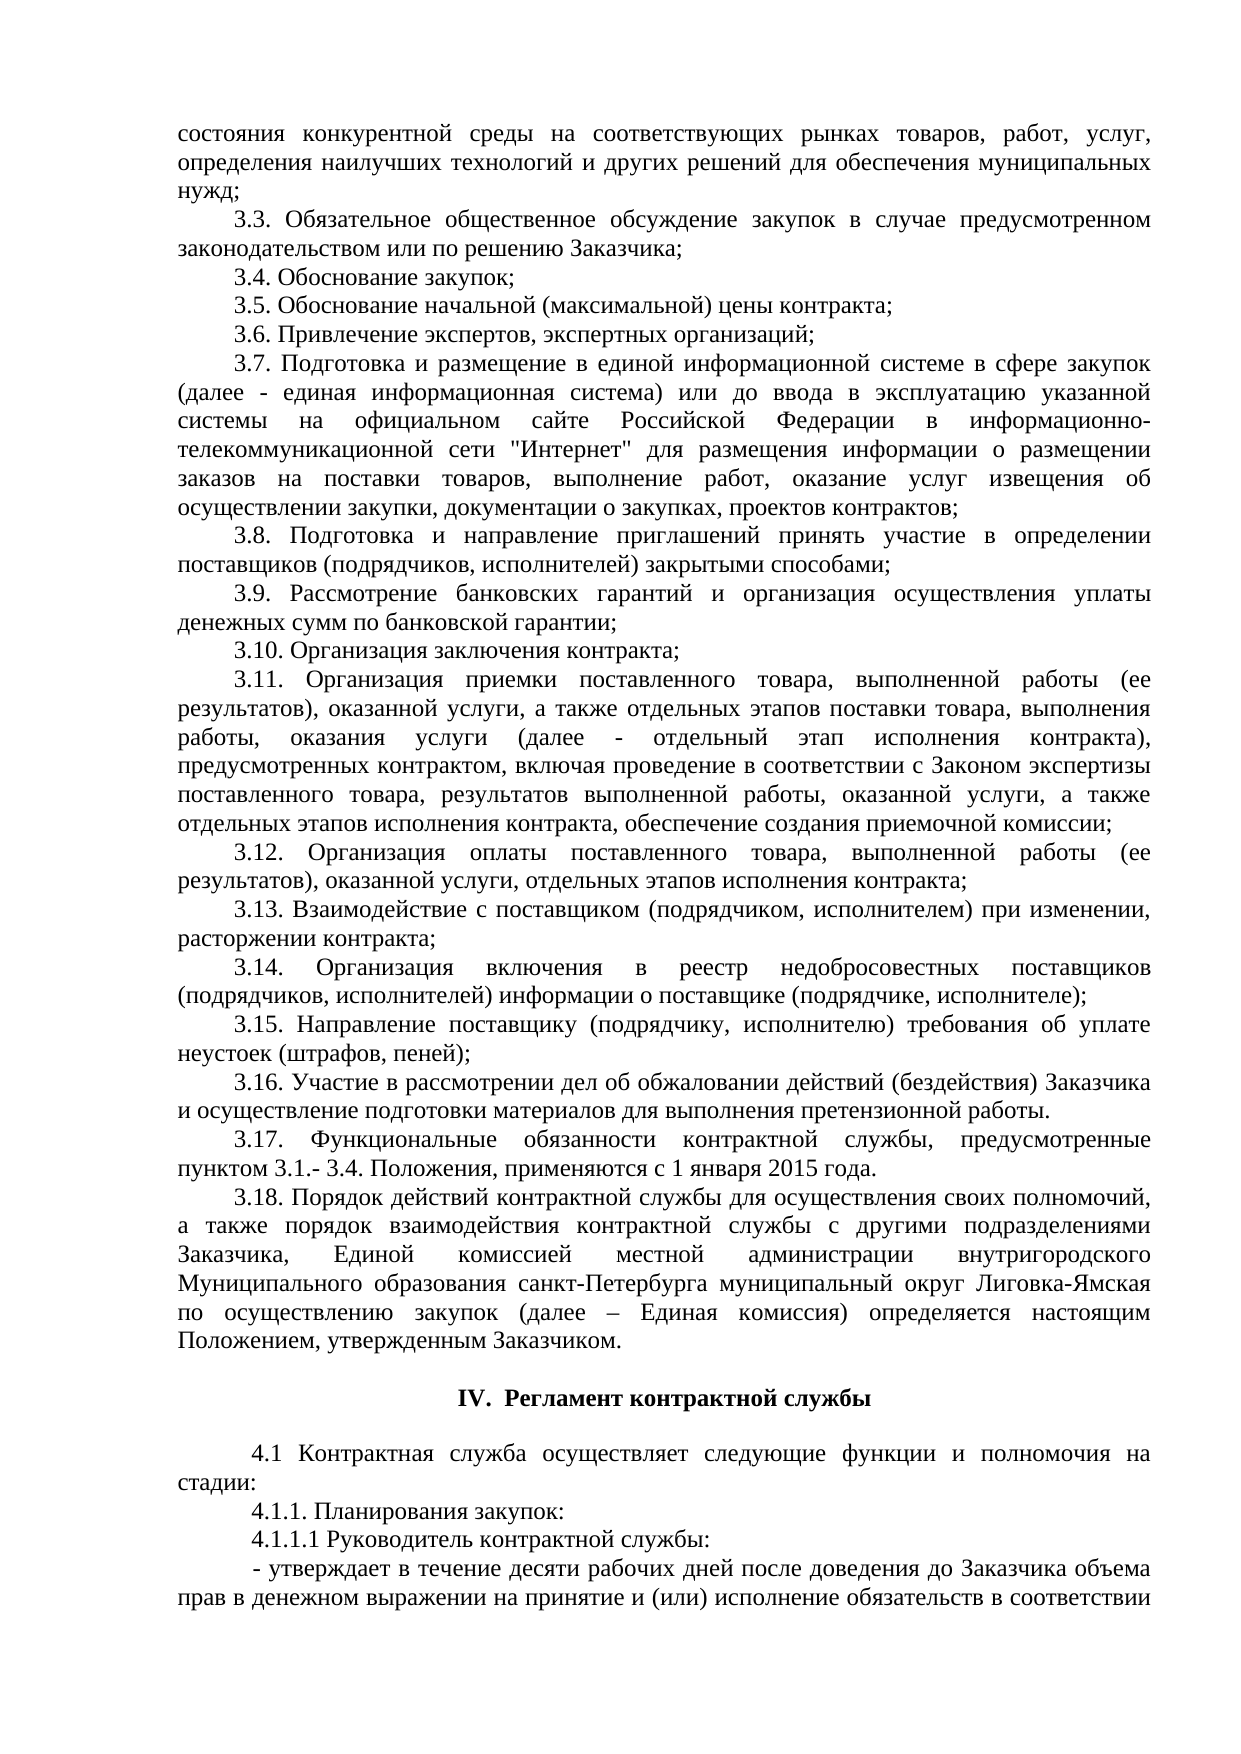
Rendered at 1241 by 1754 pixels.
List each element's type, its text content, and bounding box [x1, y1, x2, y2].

text 3.3. Обязательное общественное обсуждение закупок в случае предусмотренном законодательством или по решению Заказчика; [177, 204, 1152, 262]
text 3.7. Подготовка и размещение в единой информационной системе в сфере закупок (далее - единая информационная система) или до ввода в эксплуатацию указанной системы на официальном сайте Российской Федерации в информационно-телекоммуникационной сети "Интернет" для размещения информации о размещении заказов на поставки товаров, выполнение работ, оказание услуг извещения об осуществлении закупки, документации о закупках, проектов контрактов; [177, 348, 1152, 521]
text 3.6. Привлечение экспертов, экспертных организаций; [177, 319, 1152, 348]
text 3.8. Подготовка и направление приглашений принять участие в определении поставщиков (подрядчиков, исполнителей) закрытыми способами; [177, 521, 1152, 578]
text 3.14. Организация включения в реестр недобросовестных поставщиков (подрядчиков, исполнителей) информации о поставщике (подрядчике, исполнителе); [177, 952, 1152, 1009]
text 3.9. Рассмотрение банковских гарантий и организация осуществления уплаты денежных сумм по банковской гарантии; [177, 578, 1152, 636]
text 3.17. Функциональные обязанности контрактной службы, предусмотренные пунктом 3.1.- 3.4. Положения, применяются с 1 января 2015 года. [177, 1124, 1152, 1182]
text 3.10. Организация заключения контракта; [177, 636, 1152, 664]
text 3.16. Участие в рассмотрении дел об обжаловании действий (бездействия) Заказчика и осуществление подготовки материалов для выполнения претензионной работы. [177, 1067, 1152, 1124]
text 4.1.1.1 Руководитель контрактной службы: [177, 1524, 1152, 1553]
text 3.18. Порядок действий контрактной службы для осуществления своих полномочий, а также порядок взаимодействия контрактной службы с другими подразделениями Заказчика, Единой комиссией местной администрации внутригородского Муниципального образования санкт-Петербурга муниципальный округ Лиговка-Ямская по осуществлению закупок (далее – Единая комиссия) определяется настоящим Положением, утвержденным Заказчиком. [177, 1182, 1152, 1354]
text 4.1 Контрактная служба осуществляет следующие функции и полномочия на стадии: [177, 1438, 1152, 1496]
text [177, 1553, 1152, 1611]
text 3.12. Организация оплаты поставленного товара, выполненной работы (ее результатов), оказанной услуги, отдельных этапов исполнения контракта; [177, 837, 1152, 894]
text 3.5. Обоснование начальной (максимальной) цены контракта; [177, 291, 1152, 319]
text IV. Регламент контрактной службы [177, 1383, 1152, 1412]
text 3.4. Обоснование закупок; [177, 262, 1152, 291]
text 3.11. Организация приемки поставленного товара, выполненной работы (ее результатов), оказанной услуги, а также отдельных этапов поставки товара, выполнения работы, оказания услуги (далее - отдельный этап исполнения контракта), предусмотренных контрактом, включая проведение в соответствии с Законом экспертизы поставленного товара, результатов выполненной работы, оказанной услуги, а также отдельных этапов исполнения контракта, обеспечение создания приемочной комиссии; [177, 664, 1152, 837]
text 3.13. Взаимодействие с поставщиком (подрядчиком, исполнителем) при изменении, расторжении контракта; [177, 894, 1152, 952]
text 4.1.1. Планирования закупок: [177, 1496, 1152, 1524]
text 3.15. Направление поставщику (подрядчику, исполнителю) требования об уплате неустоек (штрафов, пеней); [177, 1009, 1152, 1067]
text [177, 118, 1152, 204]
